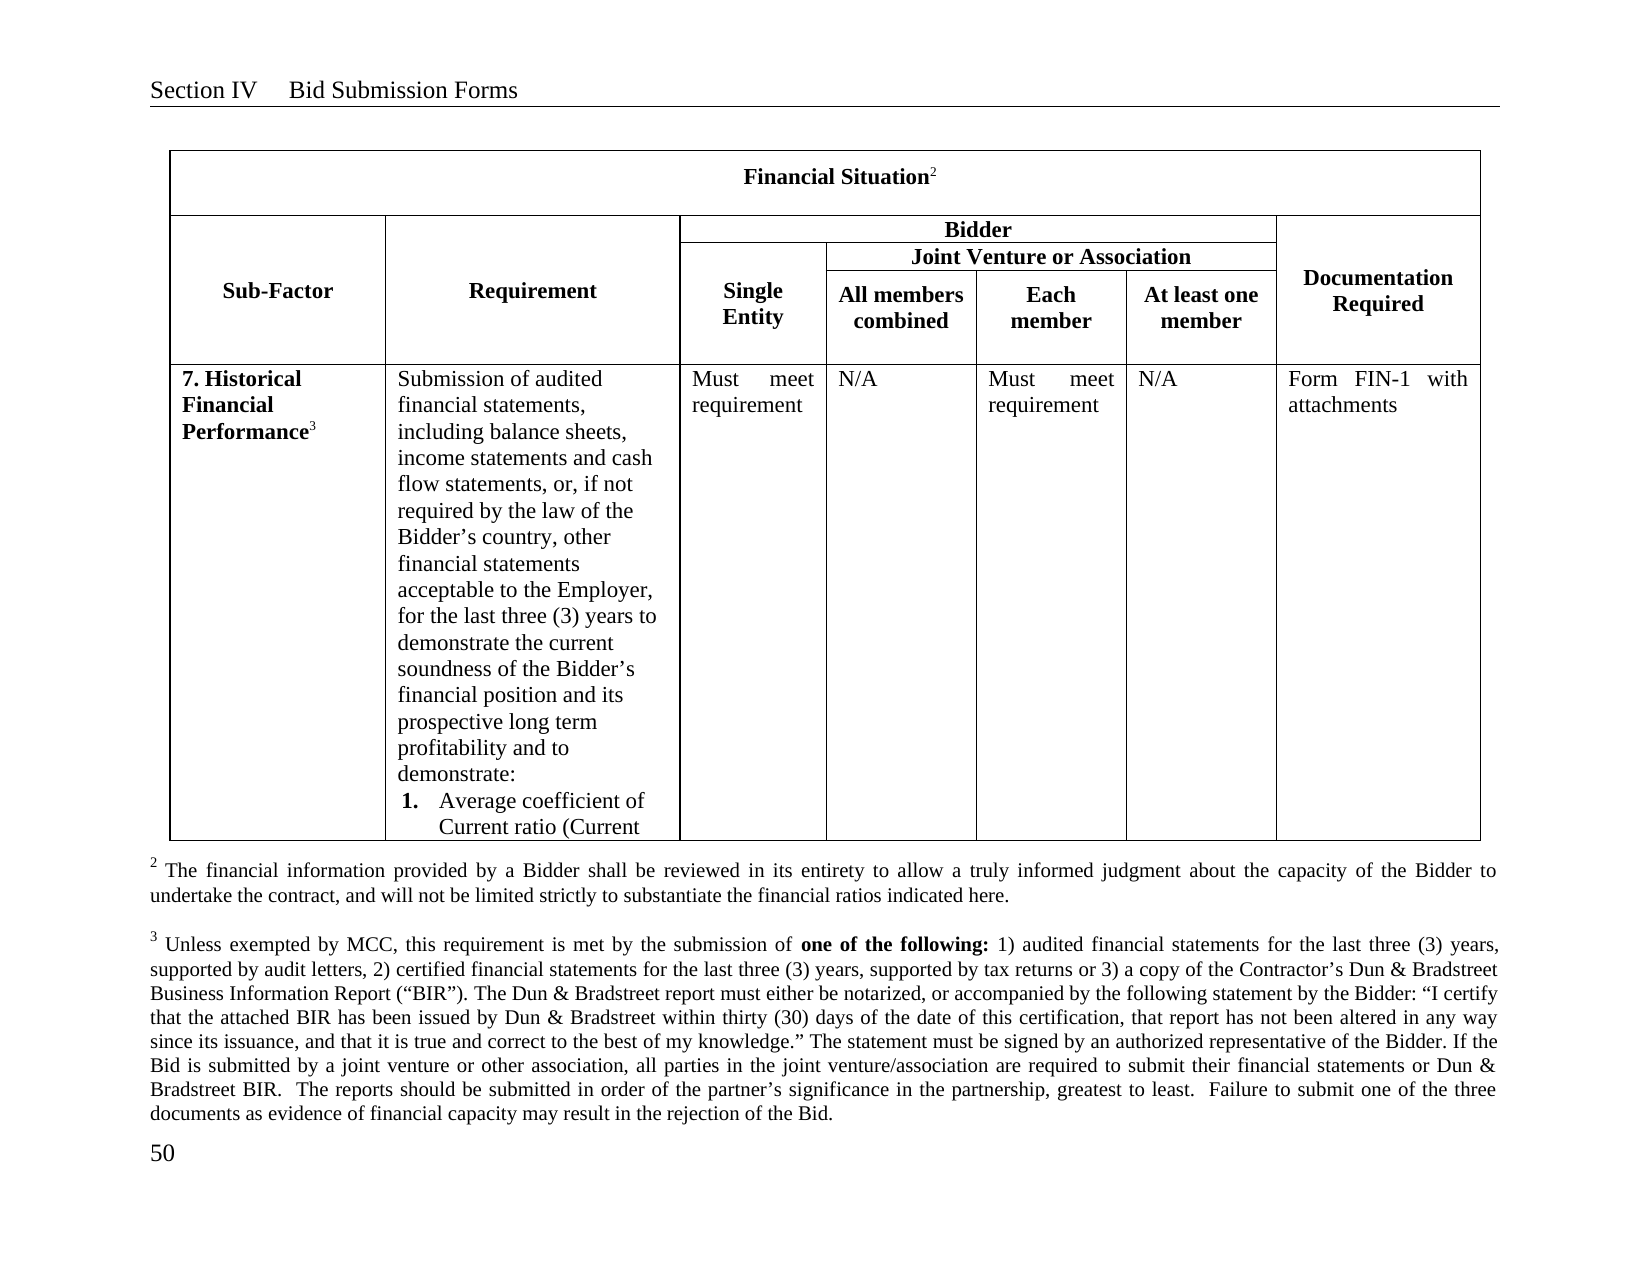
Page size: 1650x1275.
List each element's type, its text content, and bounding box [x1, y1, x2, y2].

table_cell N/A [827, 365, 976, 839]
table_cell Single Entity [681, 243, 826, 364]
table_cell Must meet requirement [977, 365, 1126, 839]
table_cell Documentation Required [1277, 216, 1480, 364]
table_cell Joint Venture or Association [827, 243, 1276, 270]
table_cell N/A [1127, 365, 1276, 839]
table_cell Must meet requirement [681, 365, 826, 839]
table_cell All members combined [827, 271, 976, 364]
table_cell 7. Historical Financial Performance [171, 365, 385, 839]
table_cell At least one member [1127, 271, 1276, 364]
table_cell Submission of audited financial statements, including balance sheets, income statements and cash flow statements, or, if not required by the law of the Bidder’s country, other financial statements acceptable to the Employer, for the last three (3) years to demonstrate the current soundness of the Bidder’s financial position and its prospective long term profitability and to demonstrate: Average coefficient of Current ratio (Current Assets / Current Liabilities) ≥ [insert ratio] Average coefficient of Debt ratio (Total Debt / Total Assets) ≤ [insert ratio] [386, 365, 679, 839]
table_cell Sub-Factor [171, 216, 385, 364]
table_header Financial Situation [171, 151, 1480, 215]
table_cell Requirement [386, 216, 679, 364]
table_cell Each member [977, 271, 1126, 364]
table_cell Bidder [681, 216, 1276, 242]
table_cell Form FIN-1 with attachments [1277, 365, 1480, 839]
